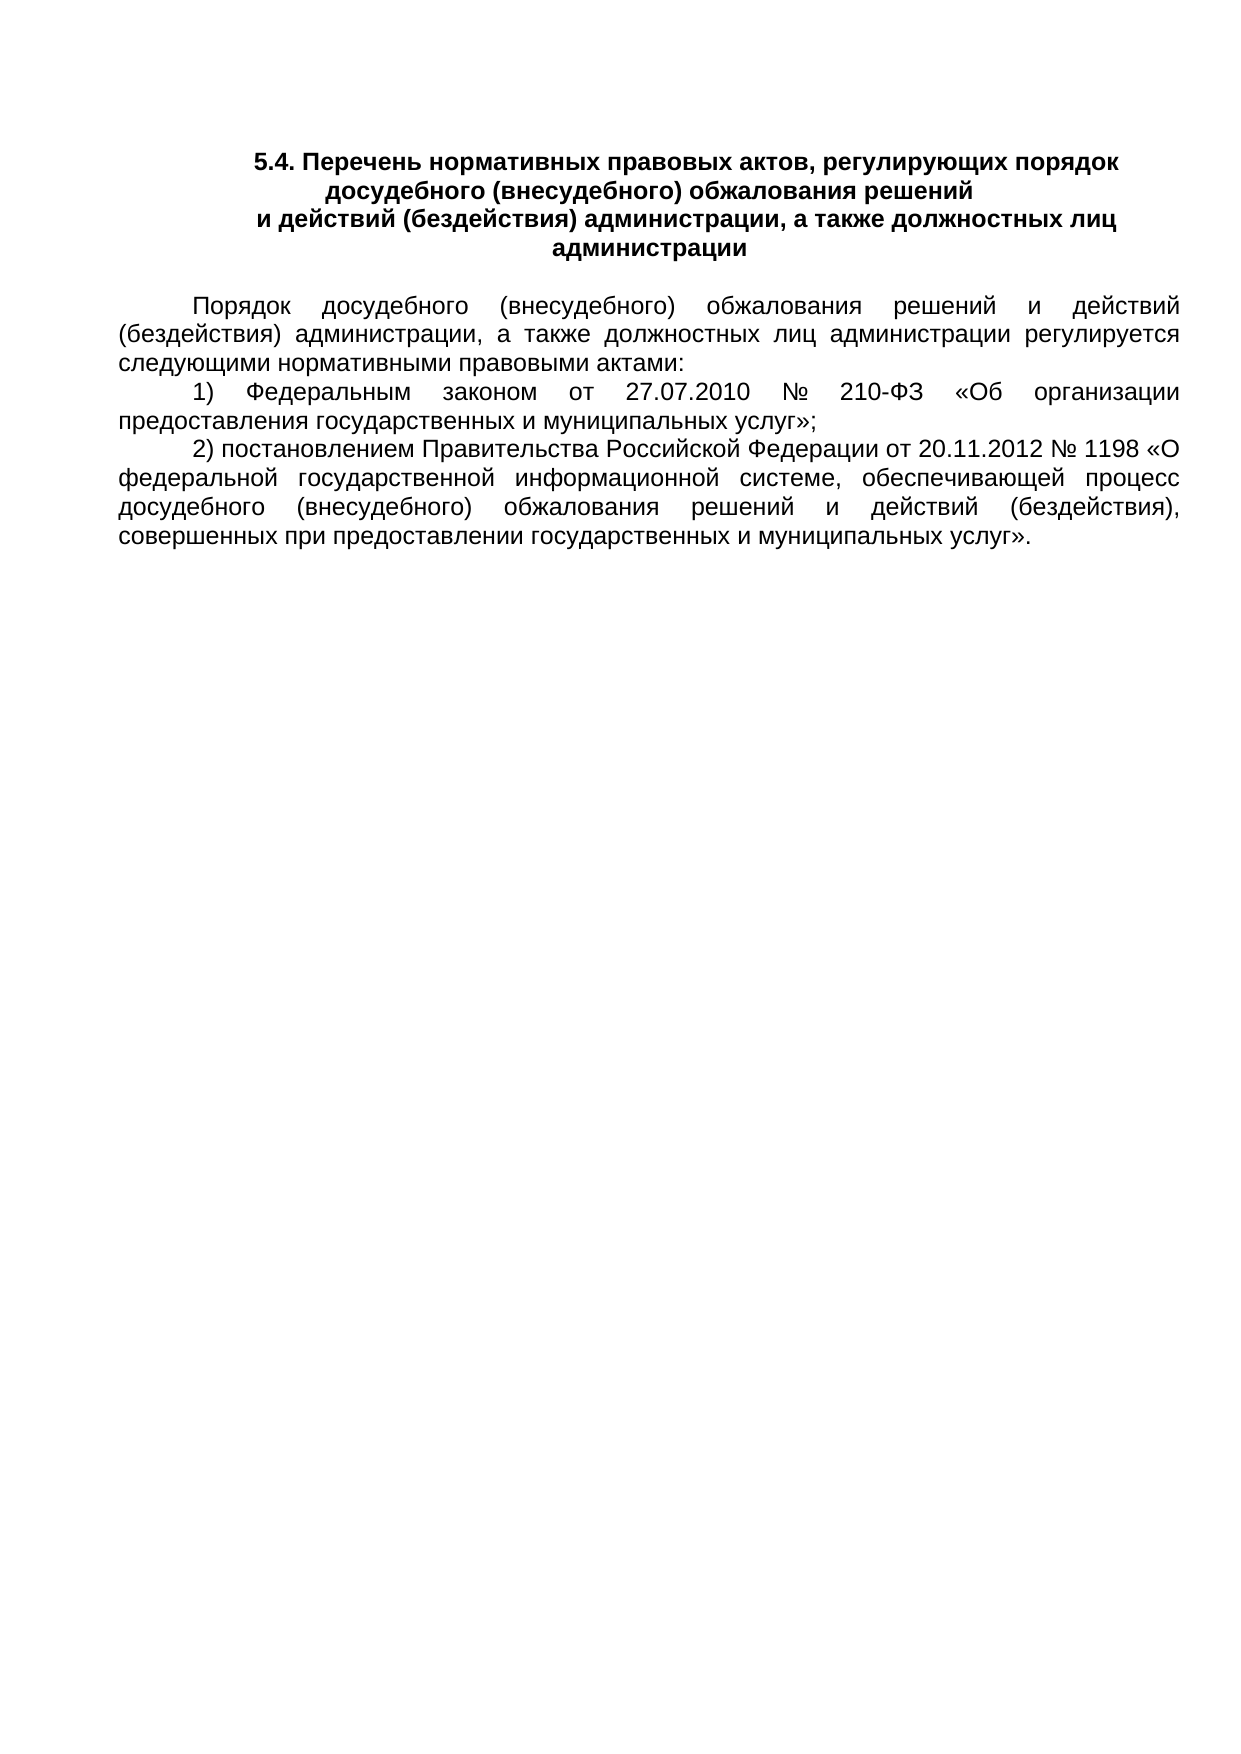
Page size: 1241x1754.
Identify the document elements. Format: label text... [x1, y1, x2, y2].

text 1) Федеральным законом от 27.07.2010 № 210-ФЗ «Об организации предоставления государственных и муниципальных услуг»; [118, 377, 1181, 434]
text и действий (бездействия) администрации, а также должностных лиц администрации [118, 204, 1181, 262]
text 2) постановлением Правительства Российской Федерации от 20.11.2012 № 1198 «О федеральной государственной информационной системе, обеспечивающей процесс досудебного (внесудебного) обжалования решений и действий (бездействия), совершенных при предоставлении государственных и муниципальных услуг». [118, 434, 1181, 549]
text 5.4. Перечень нормативных правовых актов, регулирующих порядок досудебного (внесудебного) обжалования решений [118, 147, 1181, 204]
text Порядок досудебного (внесудебного) обжалования решений и действий (бездействия) администрации, а также должностных лиц администрации регулируется следующими нормативными правовыми актами: [118, 291, 1181, 377]
